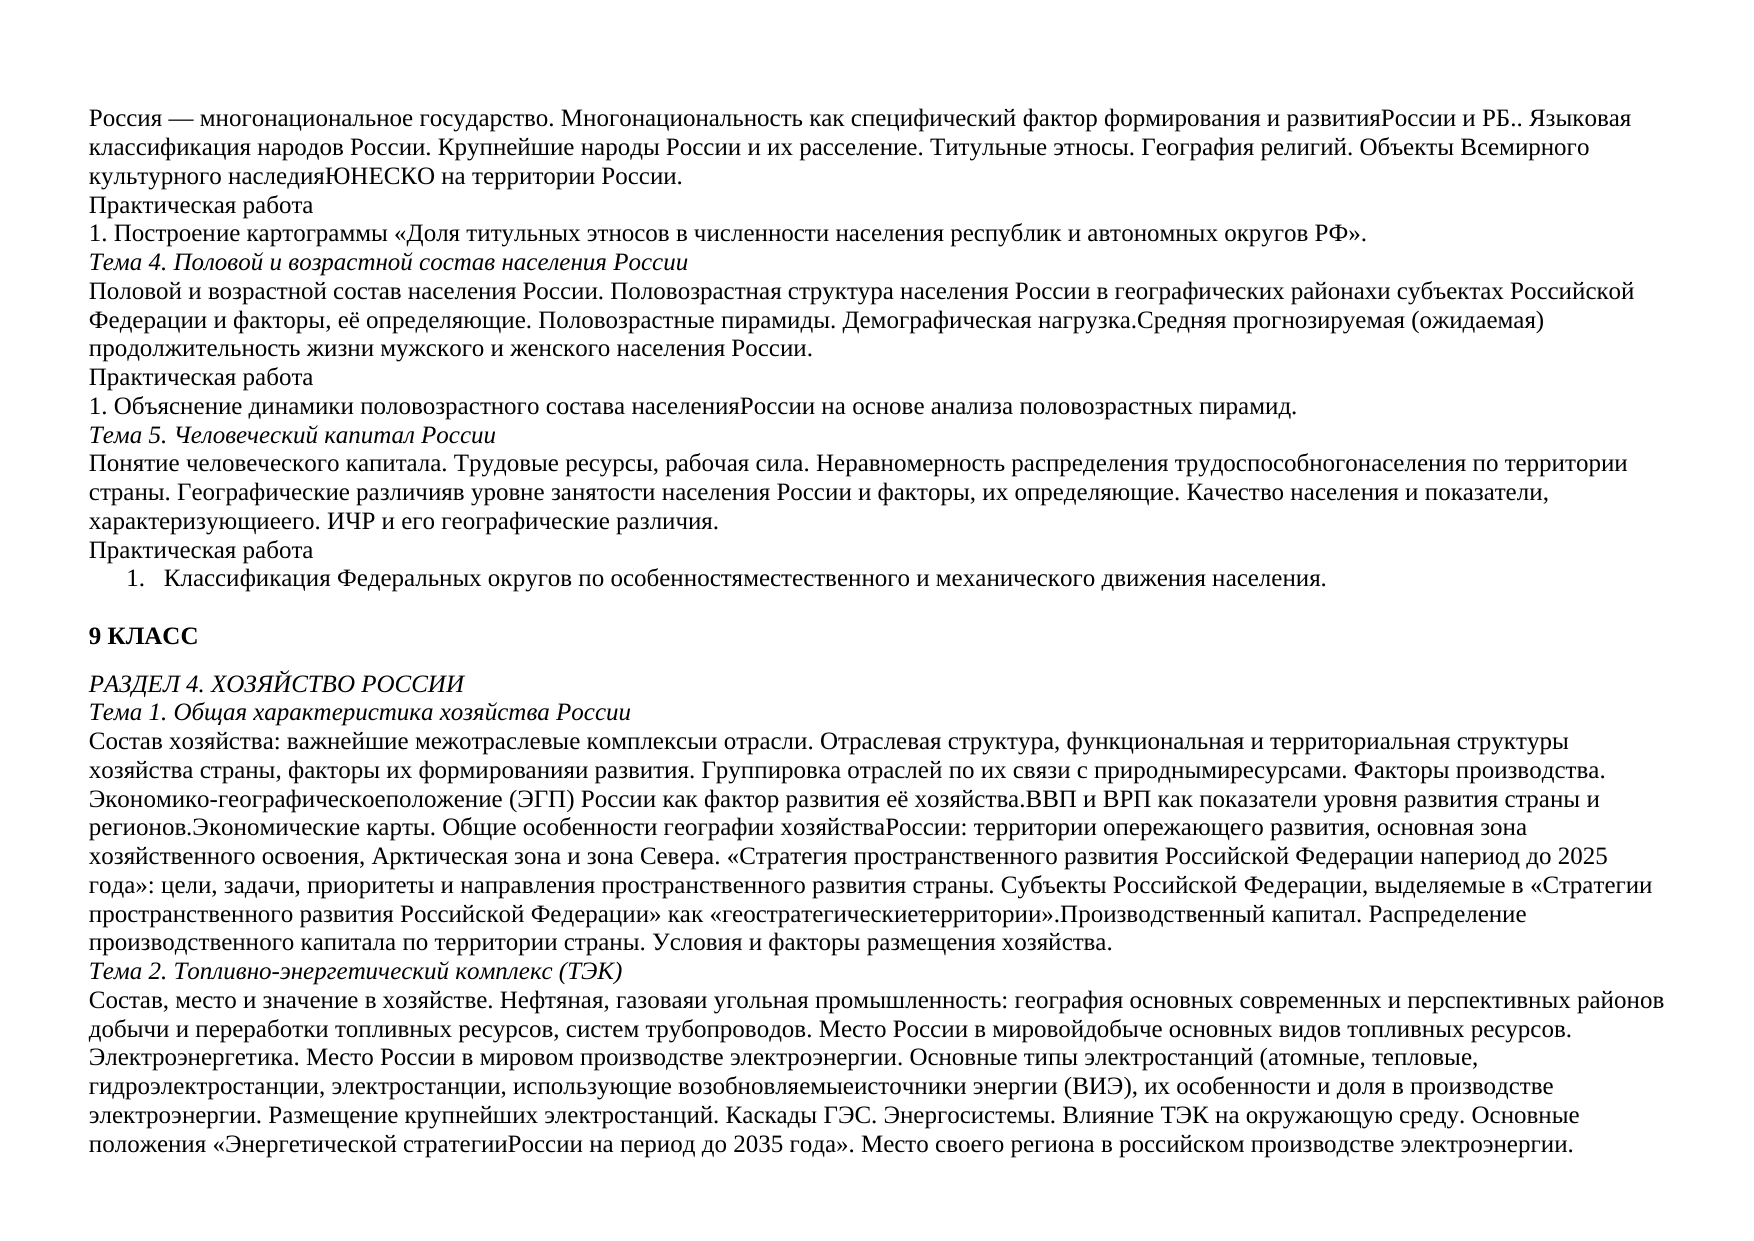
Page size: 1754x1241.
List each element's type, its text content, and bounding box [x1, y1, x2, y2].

text Половой и возрастной состав населения России. Половозрастная структура населения России в географических районахи субъектах Российской Федерации и факторы, её определяющие. Половозрастные пирамиды. Демографическая нагрузка.Средняя прогнозируемая (ожидаемая) продолжительность жизни мужского и женского населения России. [89, 276, 1680, 362]
text Понятие человеческого капитала. Трудовые ресурсы, рабочая сила. Неравномерность распределения трудоспособногонаселения по территории страны. Географические различияв уровне занятости населения России и факторы, их определяющие. Качество населения и показатели, характеризующиеего. ИЧР и его географические различия. [89, 448, 1680, 535]
text Россия — многонациональное государство. Многонациональность как специфический фактор формирования и развитияРоссии и РБ.. Языковая классификация народов России. Крупнейшие народы России и их расселение. Титульные этносы. География религий. Объекты Всемирного культурного наследияЮНЕСКО на территории России. [89, 103, 1680, 190]
list Классификация Федеральных округов по особенностяместественного и механического движения населения. [126, 563, 1680, 592]
text Практическая работа [89, 535, 1680, 563]
text РАЗДЕЛ 4. ХОЗЯЙСТВО РОССИИ [89, 669, 1680, 697]
text Тема 1. Общая характеристика хозяйства России [89, 697, 1680, 726]
text Тема 4. Половой и возрастной состав населения России [89, 247, 1680, 276]
text Состав хозяйства: важнейшие межотраслевые комплексыи отрасли. Отраслевая структура, функциональная и территориальная структуры хозяйства страны, факторы их формированияи развития. Группировка отраслей по их связи с природнымиресурсами. Факторы производства. Экономико-географическоеположение (ЭГП) России как фактор развития её хозяйства.ВВП и ВРП как показатели уровня развития страны и регионов.Экономические карты. Общие особенности географии хозяйстваРоссии: территории опережающего развития, основная зона хозяйственного освоения, Арктическая зона и зона Севера. «Стратегия пространственного развития Российской Федерации напериод до 2025 года»: цели, задачи, приоритеты и направления пространственного развития страны. Субъекты Российской Федерации, выделяемые в «Стратегии пространственного развития Российской Федерации» как «геостратегическиетерритории».Производственный капитал. Распределение производственного капитала по территории страны. Условия и факторы размещения хозяйства. [89, 726, 1680, 956]
text 1. Объяснение динамики половозрастного состава населенияРоссии на основе анализа половозрастных пирамид. [89, 391, 1680, 420]
text Состав, место и значение в хозяйстве. Нефтяная, газоваяи угольная промышленность: география основных современных и перспективных районов добычи и переработки топливных ресурсов, систем трубопроводов. Место России в мировойдобыче основных видов топливных ресурсов. Электроэнергетика. Место России в мировом производстве электроэнергии. Основные типы электростанций (атомные, тепловые, гидроэлектростанции, электростанции, использующие возобновляемыеисточники энергии (ВИЭ), их особенности и доля в производстве электроэнергии. Размещение крупнейших электростанций. Каскады ГЭС. Энергосистемы. Влияние ТЭК на окружающую среду. Основные положения «Энергетической стратегииРоссии на период до 2035 года». Место своего региона в российском производстве электроэнергии. [89, 985, 1680, 1157]
text Практическая работа [89, 190, 1680, 218]
text Практическая работа [89, 362, 1680, 391]
text 9 КЛАСС [89, 621, 1680, 650]
text Тема 2. Топливно-энергетический комплекс (ТЭК) [89, 956, 1680, 985]
text 1. Построение картограммы «Доля титульных этносов в численности населения республик и автономных округов РФ». [89, 218, 1680, 247]
text Тема 5. Человеческий капитал России [89, 420, 1680, 448]
